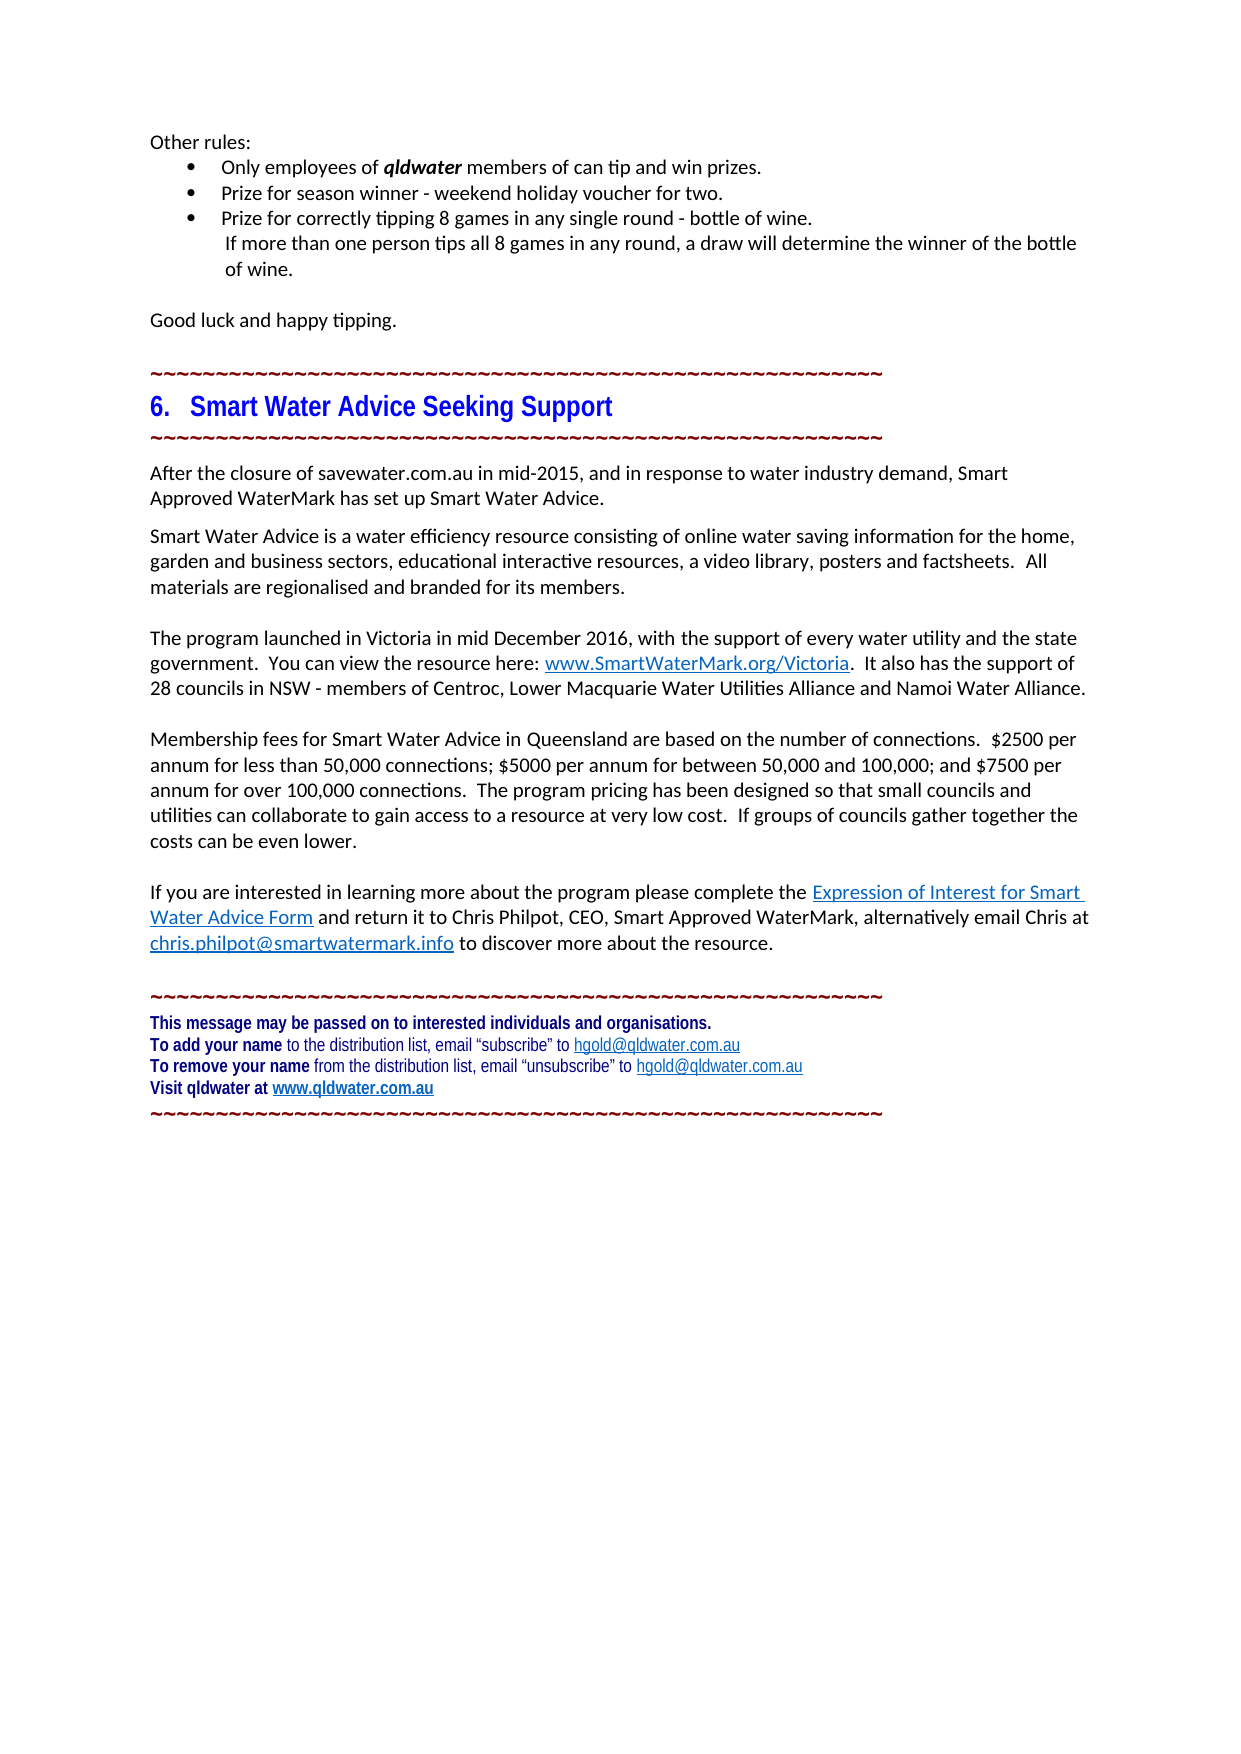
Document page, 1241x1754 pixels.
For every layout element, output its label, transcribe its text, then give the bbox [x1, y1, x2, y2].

text ~~~~~~~~~~~~~~~~~~~~~~~~~~~~~~~~~~~~~~~~~~~~~~~~~~~~~~~~ [150, 1098, 1090, 1129]
text Smart Water Advice is a water efficiency resource consisting of online water saving information for the home, garden and business sectors, educational interactive resources, a video library, posters and factsheets. All materials are regionalised and branded for its members. [150, 523, 1090, 599]
text After the closure of savewater.com.au in mid-2015, and in response to water industry demand, Smart Approved WaterMark has set up Smart Water Advice. [150, 460, 1090, 511]
text ~~~~~~~~~~~~~~~~~~~~~~~~~~~~~~~~~~~~~~~~~~~~~~~~~~~~~~~~ [150, 358, 1090, 389]
text If you are interested in learning more about the program please complete the Expression of Interest for Smart Water Advice Form and return it to Chris Philpot, CEO, Smart Approved WaterMark, alternatively email Chris at chris.philpot@smartwatermark.info to discover more about the resource. [150, 879, 1090, 955]
text This message may be passed on to interested individuals and organisations. [150, 1012, 1090, 1033]
text Other rules: [150, 129, 1090, 154]
list  Only employees of qldwater members of can tip and win prizes. [187, 154, 1090, 180]
list If more than one person tips all 8 games in any round, a draw will determine the winner of the bottle of wine. [225, 231, 1090, 281]
text The program launched in Victoria in mid December 2016, with the support of every water utility and the state government. You can view the resource here: www.SmartWaterMark.org/Victoria. It also has the support of 28 councils in NSW - members of Centroc, Lower Macquarie Water Utilities Alliance and Namoi Water Alliance. [150, 625, 1090, 701]
text ~~~~~~~~~~~~~~~~~~~~~~~~~~~~~~~~~~~~~~~~~~~~~~~~~~~~~~~~ [150, 422, 1090, 453]
list  Prize for season winner - weekend holiday voucher for two. [187, 180, 1090, 205]
list  Prize for correctly tipping 8 games in any single round - bottle of wine. [187, 205, 1090, 231]
text To remove your name from the distribution list, email “unsubscribe” to hgold@qldwater.com.au [150, 1055, 1090, 1077]
text ~~~~~~~~~~~~~~~~~~~~~~~~~~~~~~~~~~~~~~~~~~~~~~~~~~~~~~~~ [150, 981, 1090, 1012]
text To add your name to the distribution list, email “subscribe” to hgold@qldwater.com.au [150, 1033, 1090, 1055]
text 6. Smart Water Advice Seeking Support [150, 389, 1090, 422]
text Membership fees for Smart Water Advice in Queensland are based on the number of connections. $2500 per annum for less than 50,000 connections; $5000 per annum for between 50,000 and 100,000; and $7500 per annum for over 100,000 connections. The program pricing has been designed so that small councils and utilities can collaborate to gain access to a resource at very low cost. If groups of councils gather together the costs can be even lower. [150, 726, 1090, 853]
text Good luck and happy tipping. [150, 307, 1090, 332]
text Visit qldwater at www.qldwater.com.au [150, 1077, 1090, 1098]
